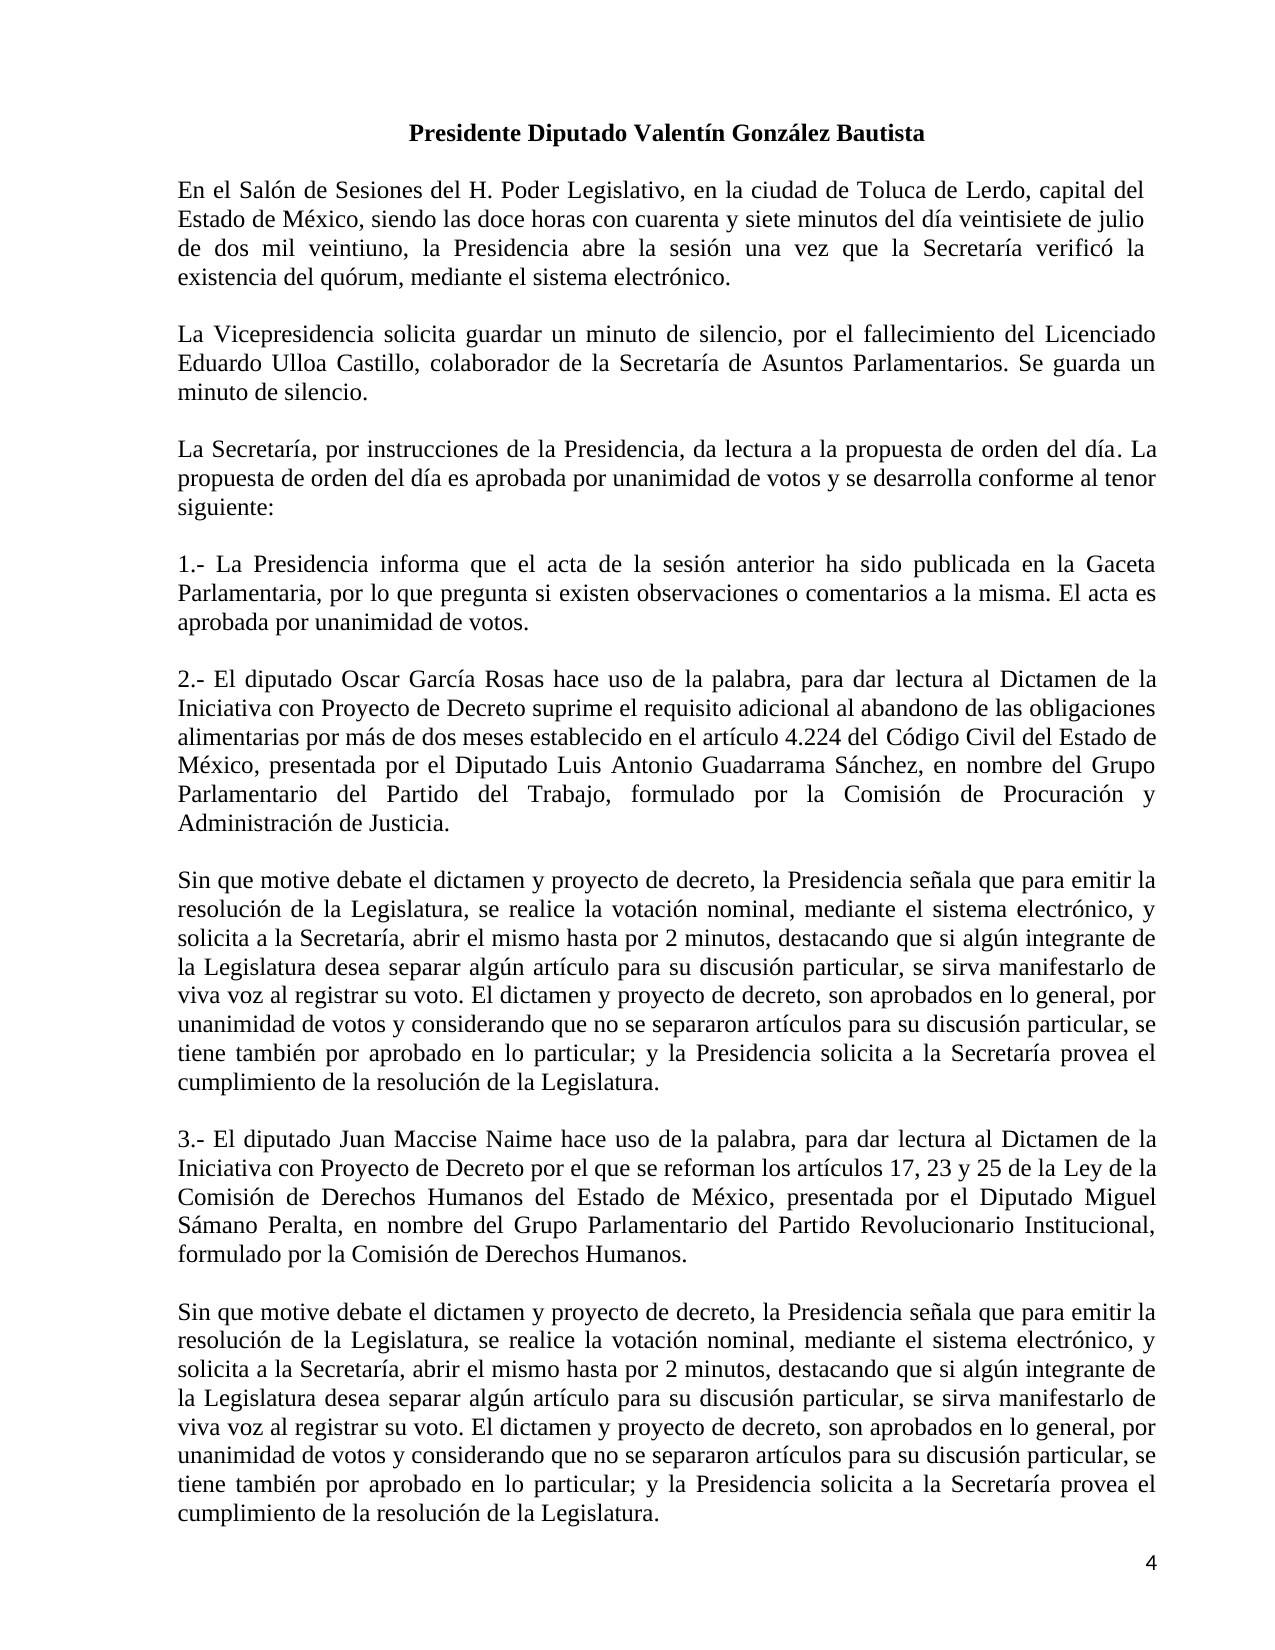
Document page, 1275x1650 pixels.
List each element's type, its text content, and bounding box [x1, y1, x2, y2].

text La Secretaría, por instrucciones de la Presidencia, da lectura a la propuesta de orden del día. La propuesta de orden del día es aprobada por unanimidad de votos y se desarrolla conforme al tenor siguiente: [177, 434, 1157, 521]
text La Vicepresidencia solicita guardar un minuto de silencio, por el fallecimiento del Licenciado Eduardo Ulloa Castillo, colaborador de la Secretaría de Asuntos Parlamentarios. Se guarda un minuto de silencio. [177, 319, 1157, 406]
text 1.- La Presidencia informa que el acta de la sesión anterior ha sido publicada en la Gaceta Parlamentaria, por lo que pregunta si existen observaciones o comentarios a la misma. El acta es aprobada por unanimidad de votos. [177, 549, 1157, 636]
text En el Salón de Sesiones del H. Poder Legislativo, en la ciudad de Toluca de Lerdo, capital del Estado de México, siendo las doce horas con cuarenta y siete minutos del día veintisiete de julio de dos mil veintiuno, la Presidencia abre la sesión una vez que la Secretaría verificó la existencia del quórum, mediante el sistema electrónico. [177, 176, 1146, 291]
text 2.- El diputado Oscar García Rosas hace uso de la palabra, para dar lectura al Dictamen de la Iniciativa con Proyecto de Decreto suprime el requisito adicional al abandono de las obligaciones alimentarias por más de dos meses establecido en el artículo 4.224 del Código Civil del Estado de México, presentada por el Diputado Luis Antonio Guadarrama Sánchez, en nombre del Grupo Parlamentario del Partido del Trabajo, formulado por la Comisión de Procuración y Administración de Justicia. [177, 664, 1157, 837]
text Sin que motive debate el dictamen y proyecto de decreto, la Presidencia señala que para emitir la resolución de la Legislatura, se realice la votación nominal, mediante el sistema electrónico, y solicita a la Secretaría, abrir el mismo hasta por 2 minutos, destacando que si algún integrante de la Legislatura desea separar algún artículo para su discusión particular, se sirva manifestarlo de viva voz al registrar su voto. El dictamen y proyecto de decreto, son aprobados en lo general, por unanimidad de votos y considerando que no se separaron artículos para su discusión particular, se tiene también por aprobado en lo particular; y la Presidencia solicita a la Secretaría provea el cumplimiento de la resolución de la Legislatura. [177, 866, 1157, 1096]
text Presidente Diputado Valentín González Bautista [177, 118, 1157, 147]
text Sin que motive debate el dictamen y proyecto de decreto, la Presidencia señala que para emitir la resolución de la Legislatura, se realice la votación nominal, mediante el sistema electrónico, y solicita a la Secretaría, abrir el mismo hasta por 2 minutos, destacando que si algún integrante de la Legislatura desea separar algún artículo para su discusión particular, se sirva manifestarlo de viva voz al registrar su voto. El dictamen y proyecto de decreto, son aprobados en lo general, por unanimidad de votos y considerando que no se separaron artículos para su discusión particular, se tiene también por aprobado en lo particular; y la Presidencia solicita a la Secretaría provea el cumplimiento de la resolución de la Legislatura. [177, 1297, 1157, 1527]
text 3.- El diputado Juan Maccise Naime hace uso de la palabra, para dar lectura al Dictamen de la Iniciativa con Proyecto de Decreto por el que se reforman los artículos 17, 23 y 25 de la Ley de la Comisión de Derechos Humanos del Estado de México, presentada por el Diputado Miguel Sámano Peralta, en nombre del Grupo Parlamentario del Partido Revolucionario Institucional, formulado por la Comisión de Derechos Humanos. [177, 1124, 1157, 1268]
